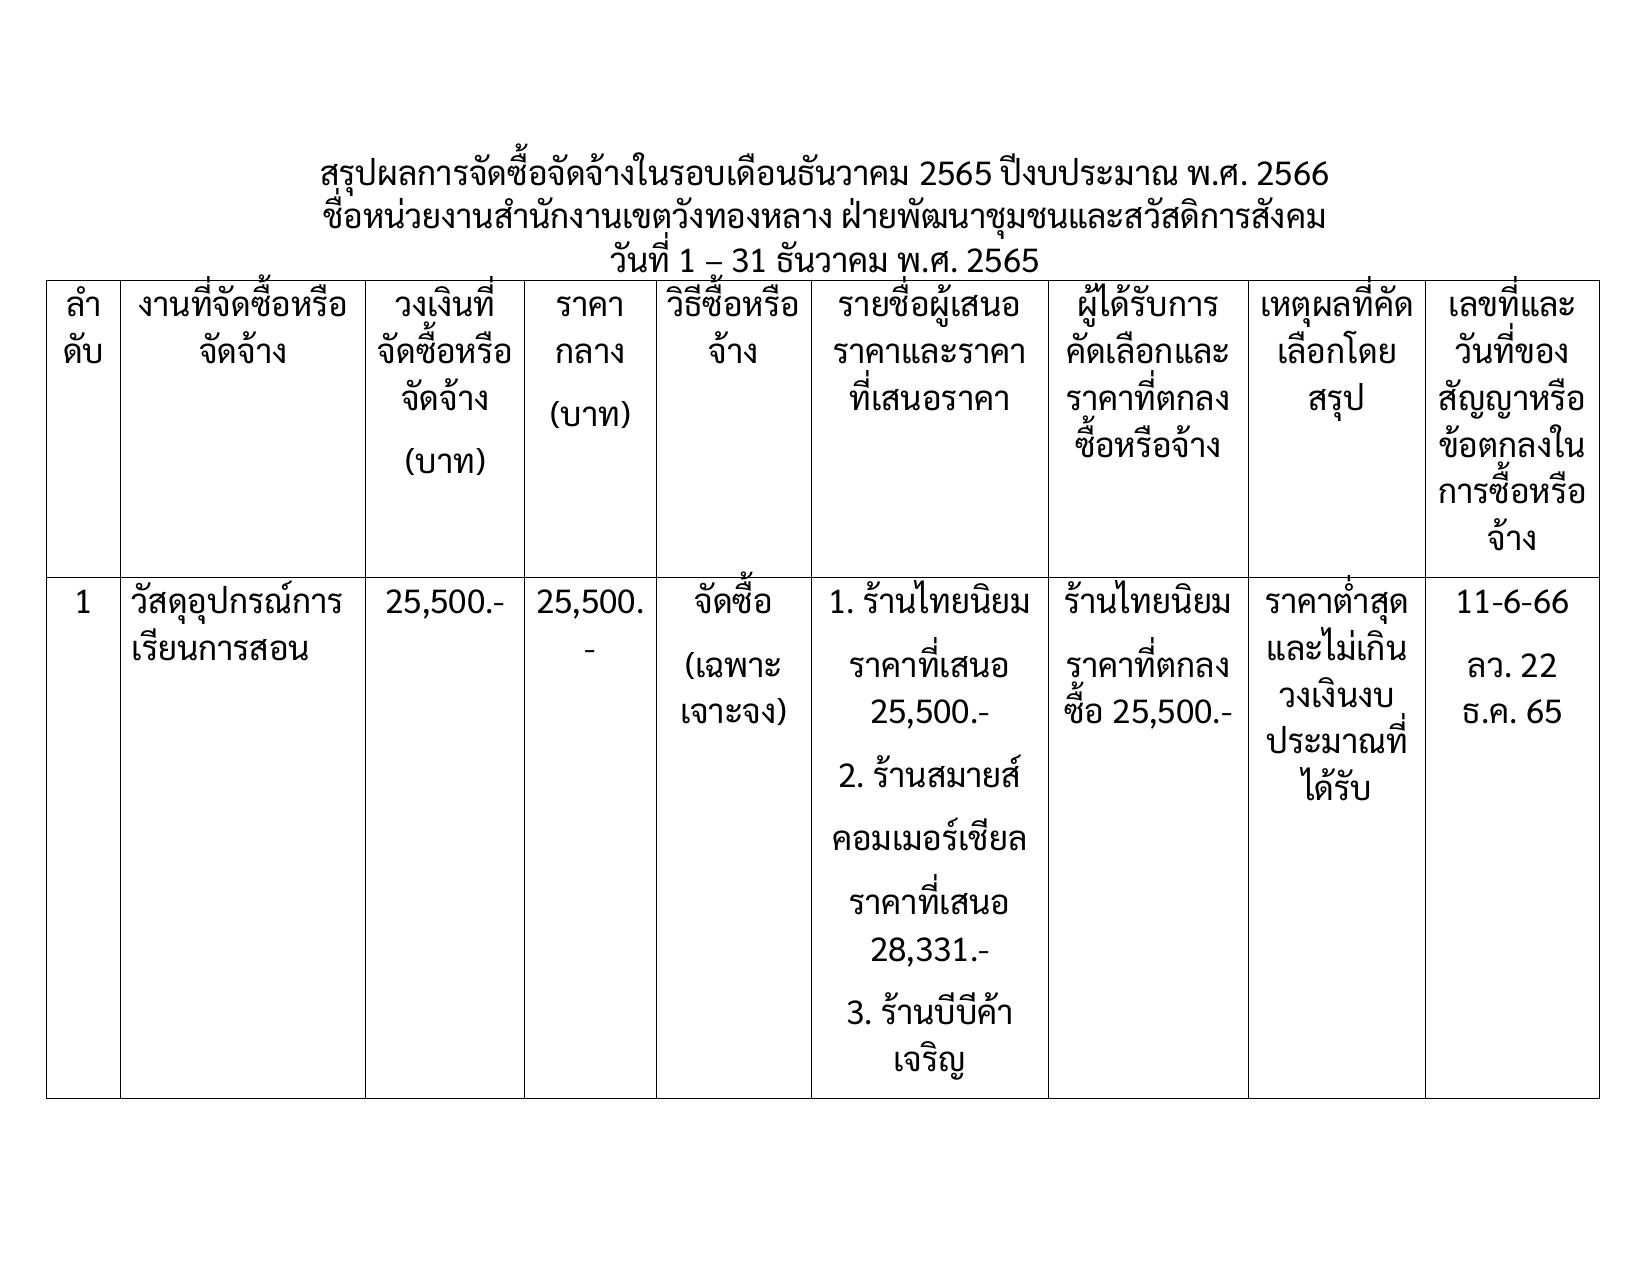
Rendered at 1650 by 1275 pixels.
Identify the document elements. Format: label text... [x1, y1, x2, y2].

table_cell 25,500.- [525, 578, 656, 1098]
text วันที่ 1 – 31 ธันวาคม พ.ศ. 2565 [150, 237, 1500, 280]
table_cell 25,500.- [366, 578, 524, 1098]
table_header ลำดับ [47, 281, 120, 577]
table_cell 1. ร้านไทยนิยม ราคาที่เสนอ 25,500.- 2. ร้านสมายส์ คอมเมอร์เชียล ราคาที่เสนอ 28,331.- 3. ร้านบีบีค้าเจริญ ราคาที่เสนอ 27,485.- [812, 578, 1048, 1098]
table_cell ร้านไทยนิยม ราคาที่ตกลงซื้อ 25,500.- [1049, 578, 1248, 1098]
table_header เหตุผลที่คัดเลือกโดยสรุป [1249, 281, 1425, 577]
table_cell 1 [47, 578, 120, 1098]
table_cell จัดซื้อ (เฉพาะเจาะจง) [657, 578, 811, 1098]
table_cell 11-6-66 ลว. 22 ธ.ค. 65 [1426, 578, 1599, 1098]
text สรุปผลการจัดซื้อจัดจ้างในรอบเดือนธันวาคม 2565 ปีงบประมาณ พ.ศ. 2566 [150, 150, 1500, 193]
table_cell ราคาต่ำสุดและไม่เกินวงเงินงบประมาณที่ได้รับ [1249, 578, 1425, 1098]
table_header เลขที่และวันที่ของสัญญาหรือข้อตกลงในการซื้อหรือจ้าง [1426, 281, 1599, 577]
table_header วิธีซื้อหรือจ้าง [657, 281, 811, 577]
table_header ราคากลาง (บาท) [525, 281, 656, 577]
table_header ผู้ได้รับการคัดเลือกและราคาที่ตกลงซื้อหรือจ้าง [1049, 281, 1248, 577]
table_cell วัสดุอุปกรณ์การเรียนการสอน [121, 578, 365, 1098]
table_header วงเงินที่จัดซื้อหรือจัดจ้าง (บาท) [366, 281, 524, 577]
table_header งานที่จัดซื้อหรือจัดจ้าง [121, 281, 365, 577]
table_header รายชื่อผู้เสนอราคาและราคาที่เสนอราคา [812, 281, 1048, 577]
text ชื่อหน่วยงานสำนักงานเขตวังทองหลาง ฝ่ายพัฒนาชุมชนและสวัสดิการสังคม [150, 193, 1500, 237]
